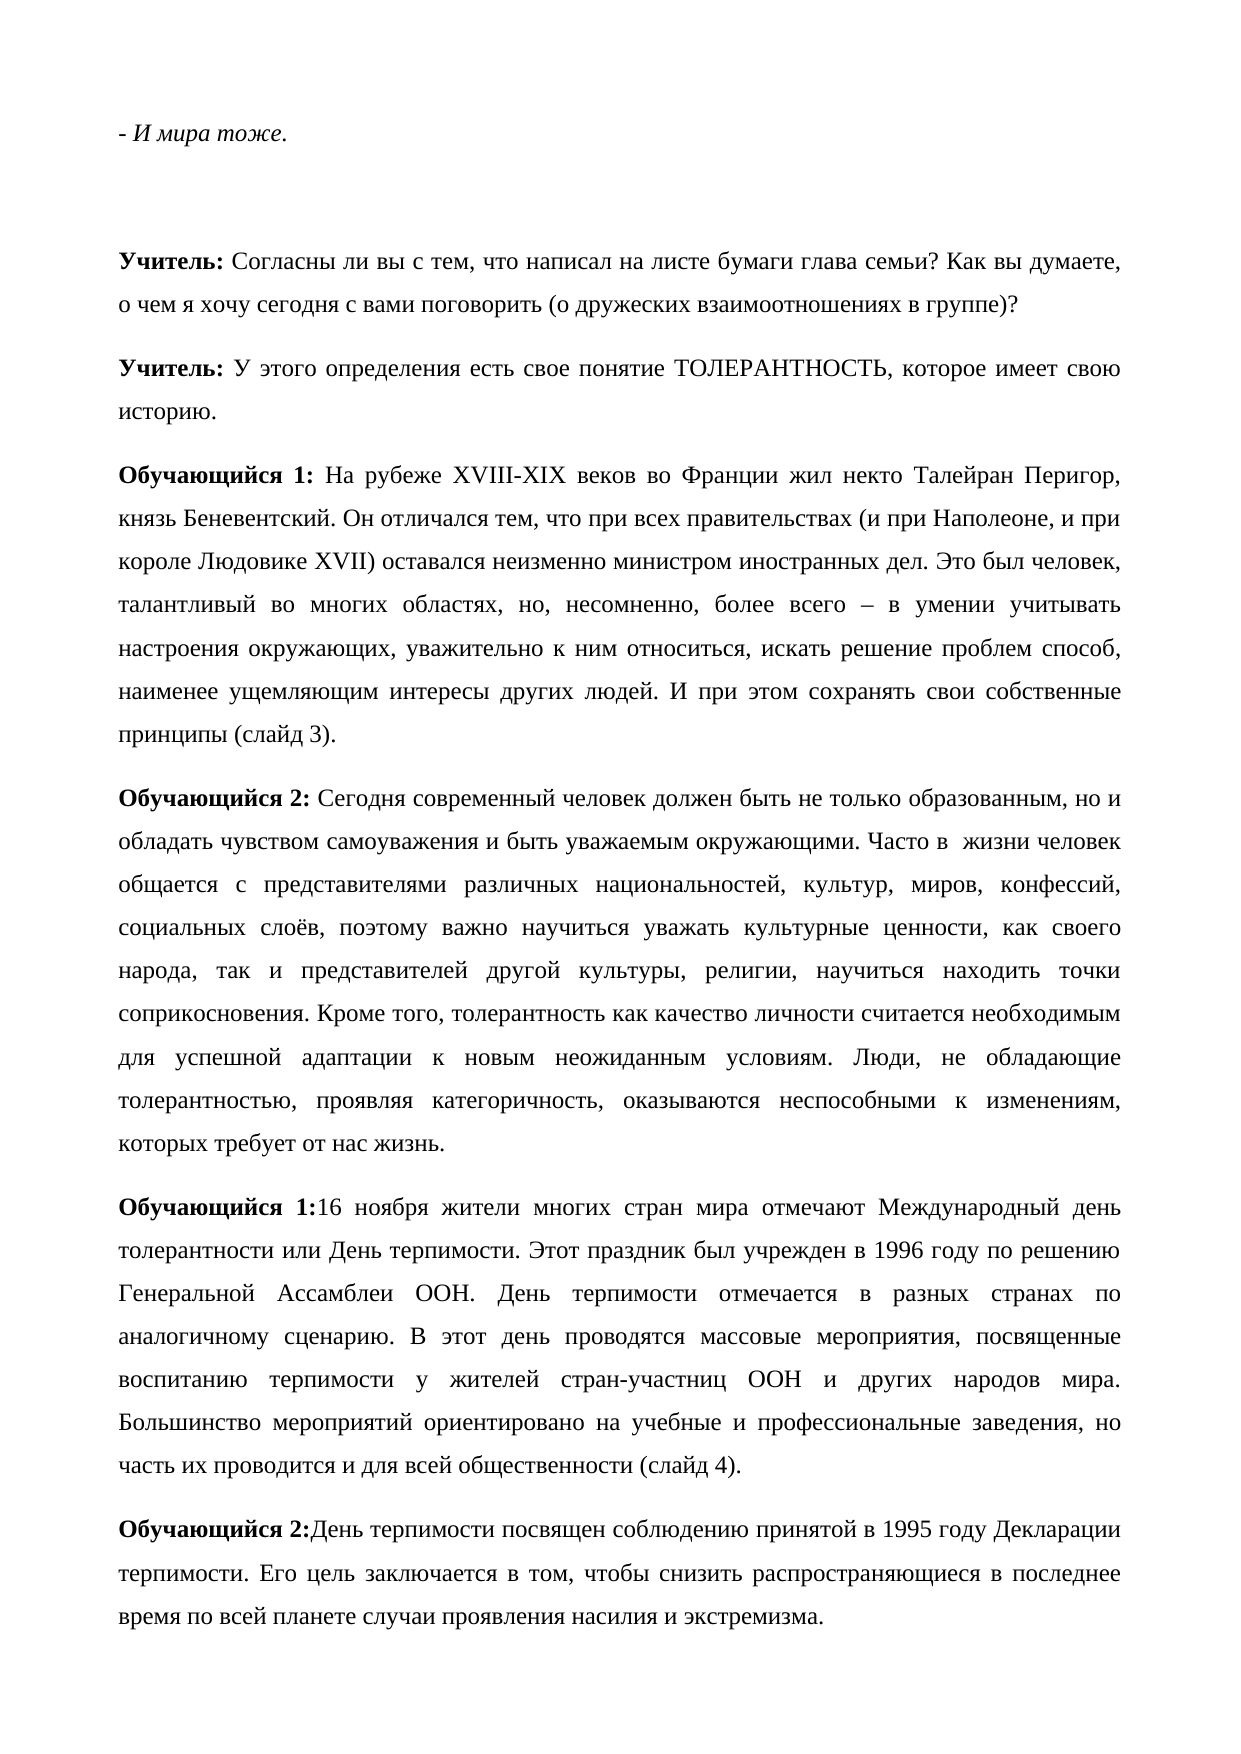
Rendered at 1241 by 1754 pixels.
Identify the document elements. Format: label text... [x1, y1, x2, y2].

text Учитель: Согласны ли вы с тем, что написал на листе бумаги глава семьи? Как вы думаете, о чем я хочу сегодня с вами поговорить (о дружеских взаимоотношениях в группе)? [118, 246, 1122, 318]
text Учитель: У этого определения есть свое понятие ТОЛЕРАНТНОСТЬ, которое имеет свою историю. [118, 353, 1122, 425]
text - И мира тоже. [118, 118, 1122, 147]
text Обучающийся 1: На рубеже XVIII-XIX веков во Франции жил некто Талейран Перигор, князь Беневентский. Он отличался тем, что при всех правительствах (и при Наполеоне, и при короле Людовике XVII) оставался неизменно министром иностранных дел. Это был человек, талантливый во многих областях, но, несомненно, более всего – в умении учитывать настроения окружающих, уважительно к ним относиться, искать решение проблем способ, наименее ущемляющим интересы других людей. И при этом сохранять свои собственные принципы (слайд 3). [118, 460, 1122, 748]
text Обучающийся 1:16 ноября жители многих стран мира отмечают Международный день толерантности или День терпимости. Этот праздник был учрежден в 1996 году по решению Генеральной Ассамблеи ООН. День терпимости отмечается в разных странах по аналогичному сценарию. В этот день проводятся массовые мероприятия, посвященные воспитанию терпимости у жителей стран-участниц ООН и других народов мира. Большинство мероприятий ориентировано на учебные и профессиональные заведения, но часть их проводится и для всей общественности (слайд 4). [118, 1192, 1122, 1479]
text Обучающийся 2: Сегодня современный человек должен быть не только образованным, но и обладать чувством самоуважения и быть уважаемым окружающими. Часто в жизни человек общается с представителями различных национальностей, культур, миров, конфессий, социальных слоёв, поэтому важно научиться уважать культурные ценности, как своего народа, так и представителей другой культуры, религии, научиться находить точки соприкосновения. Кроме того, толерантность как качество личности считается необходимым для успешной адаптации к новым неожиданным условиям. Люди, не обладающие толерантностью, проявляя категоричность, оказываются неспособными к изменениям, которых требует от нас жизнь. [118, 783, 1122, 1157]
text Обучающийся 2:День терпимости посвящен соблюдению принятой в 1995 году Декларации терпимости. Его цель заключается в том, чтобы снизить распространяющиеся в последнее время по всей планете случаи проявления насилия и экстремизма. [118, 1514, 1122, 1629]
